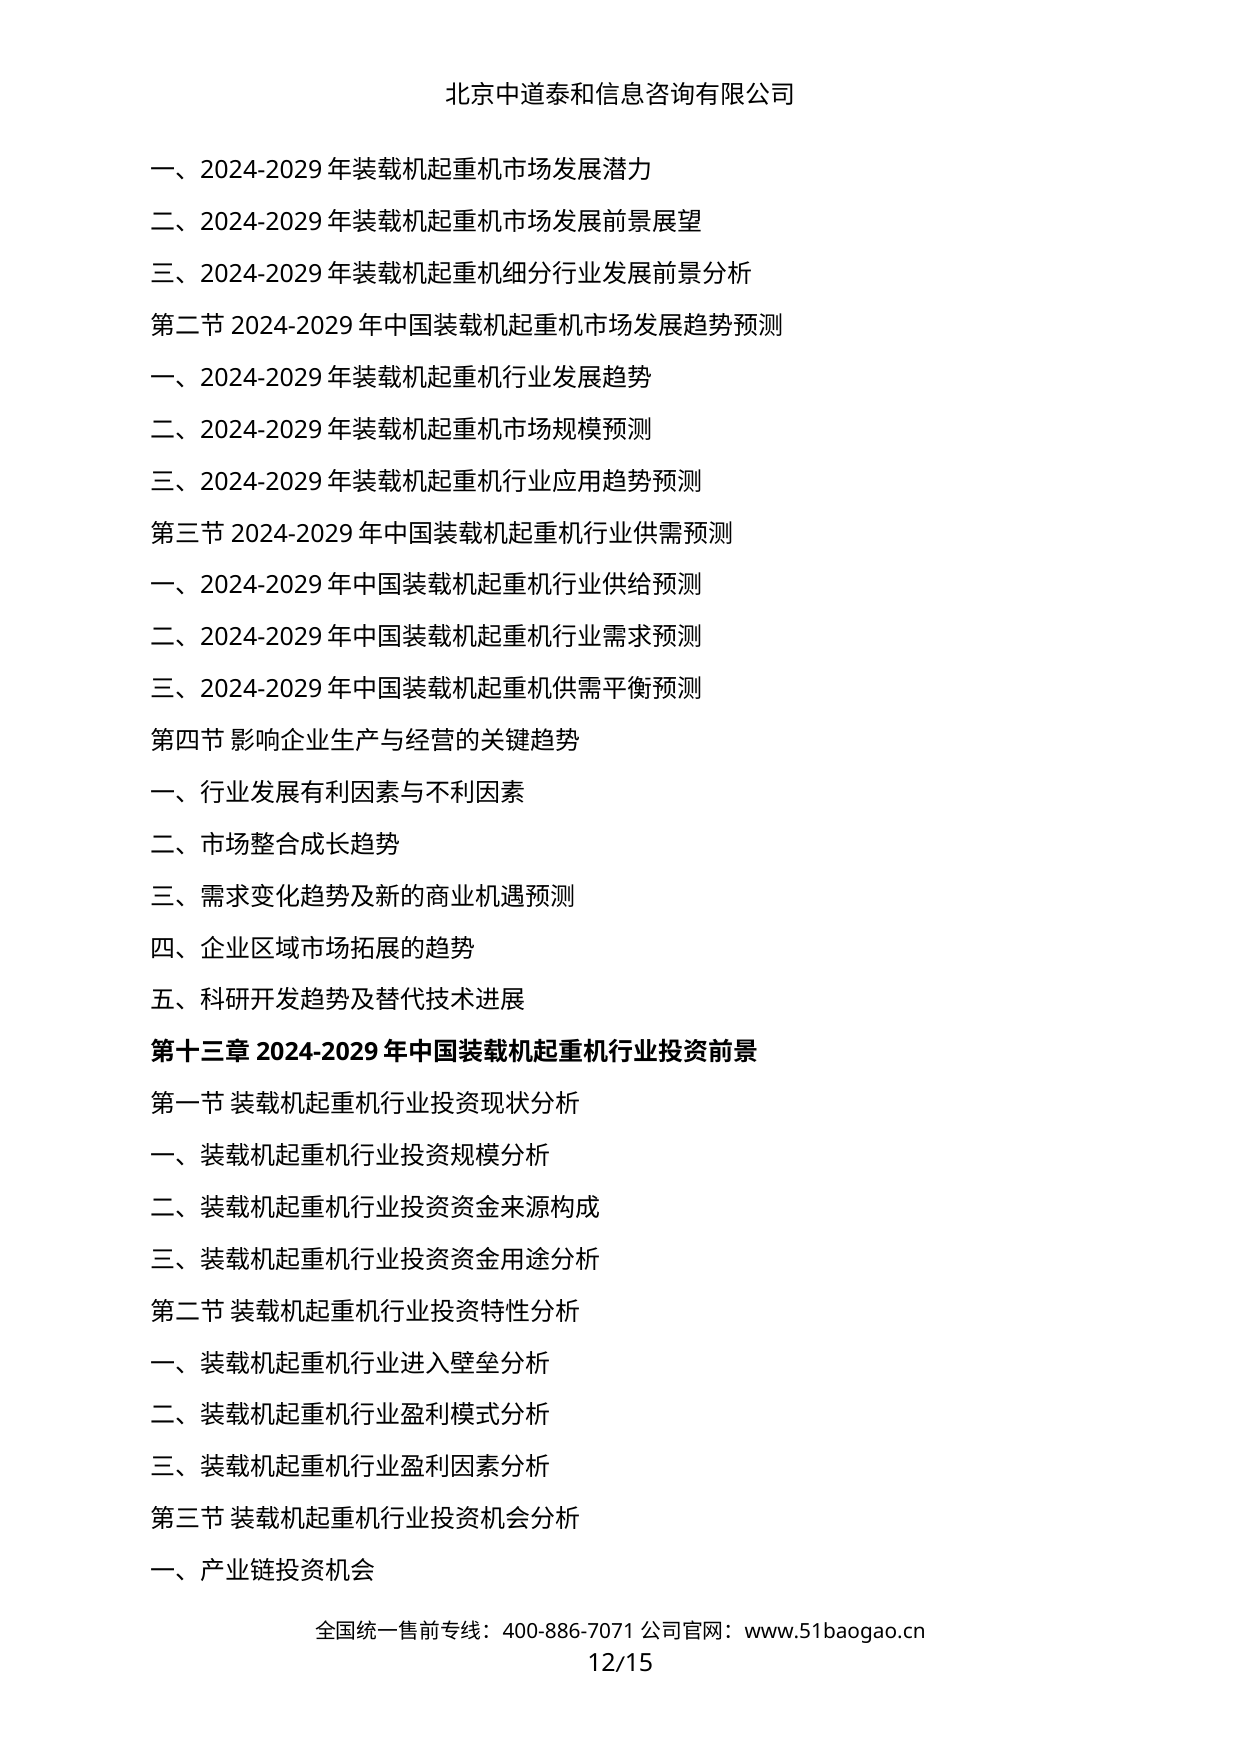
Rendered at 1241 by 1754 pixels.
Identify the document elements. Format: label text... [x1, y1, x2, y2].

text 一、2024-2029年装载机起重机市场发展潜力 [150, 150, 1090, 186]
text 一、装载机起重机行业投资规模分析 [150, 1136, 1090, 1172]
text 第三节 2024-2029年中国装载机起重机行业供需预测 [150, 513, 1090, 549]
text 第二节 装载机起重机行业投资特性分析 [150, 1291, 1090, 1327]
text 第四节 影响企业生产与经营的关键趋势 [150, 721, 1090, 757]
text 第一节 装载机起重机行业投资现状分析 [150, 1084, 1090, 1120]
text 一、2024-2029年装载机起重机行业发展趋势 [150, 357, 1090, 394]
text 四、企业区域市场拓展的趋势 [150, 928, 1090, 964]
text 二、装载机起重机行业盈利模式分析 [150, 1395, 1090, 1431]
text 第二节 2024-2029年中国装载机起重机市场发展趋势预测 [150, 306, 1090, 342]
text 二、市场整合成长趋势 [150, 824, 1090, 861]
text 三、装载机起重机行业投资资金用途分析 [150, 1239, 1090, 1276]
text 二、2024-2029年中国装载机起重机行业需求预测 [150, 617, 1090, 653]
text 三、需求变化趋势及新的商业机遇预测 [150, 876, 1090, 912]
text 三、2024-2029年中国装载机起重机供需平衡预测 [150, 669, 1090, 705]
text 第三节 装载机起重机行业投资机会分析 [150, 1499, 1090, 1535]
text 一、产业链投资机会 [150, 1551, 1090, 1587]
text 第十三章 2024-2029年中国装载机起重机行业投资前景 [150, 1032, 1090, 1068]
text 二、2024-2029年装载机起重机市场发展前景展望 [150, 202, 1090, 238]
text 一、行业发展有利因素与不利因素 [150, 772, 1090, 809]
text 一、2024-2029年中国装载机起重机行业供给预测 [150, 565, 1090, 601]
text 三、装载机起重机行业盈利因素分析 [150, 1447, 1090, 1483]
text 二、2024-2029年装载机起重机市场规模预测 [150, 409, 1090, 446]
text 三、2024-2029年装载机起重机行业应用趋势预测 [150, 461, 1090, 497]
text 三、2024-2029年装载机起重机细分行业发展前景分析 [150, 254, 1090, 290]
text 一、装载机起重机行业进入壁垒分析 [150, 1343, 1090, 1379]
text 五、科研开发趋势及替代技术进展 [150, 980, 1090, 1016]
text 二、装载机起重机行业投资资金来源构成 [150, 1187, 1090, 1224]
